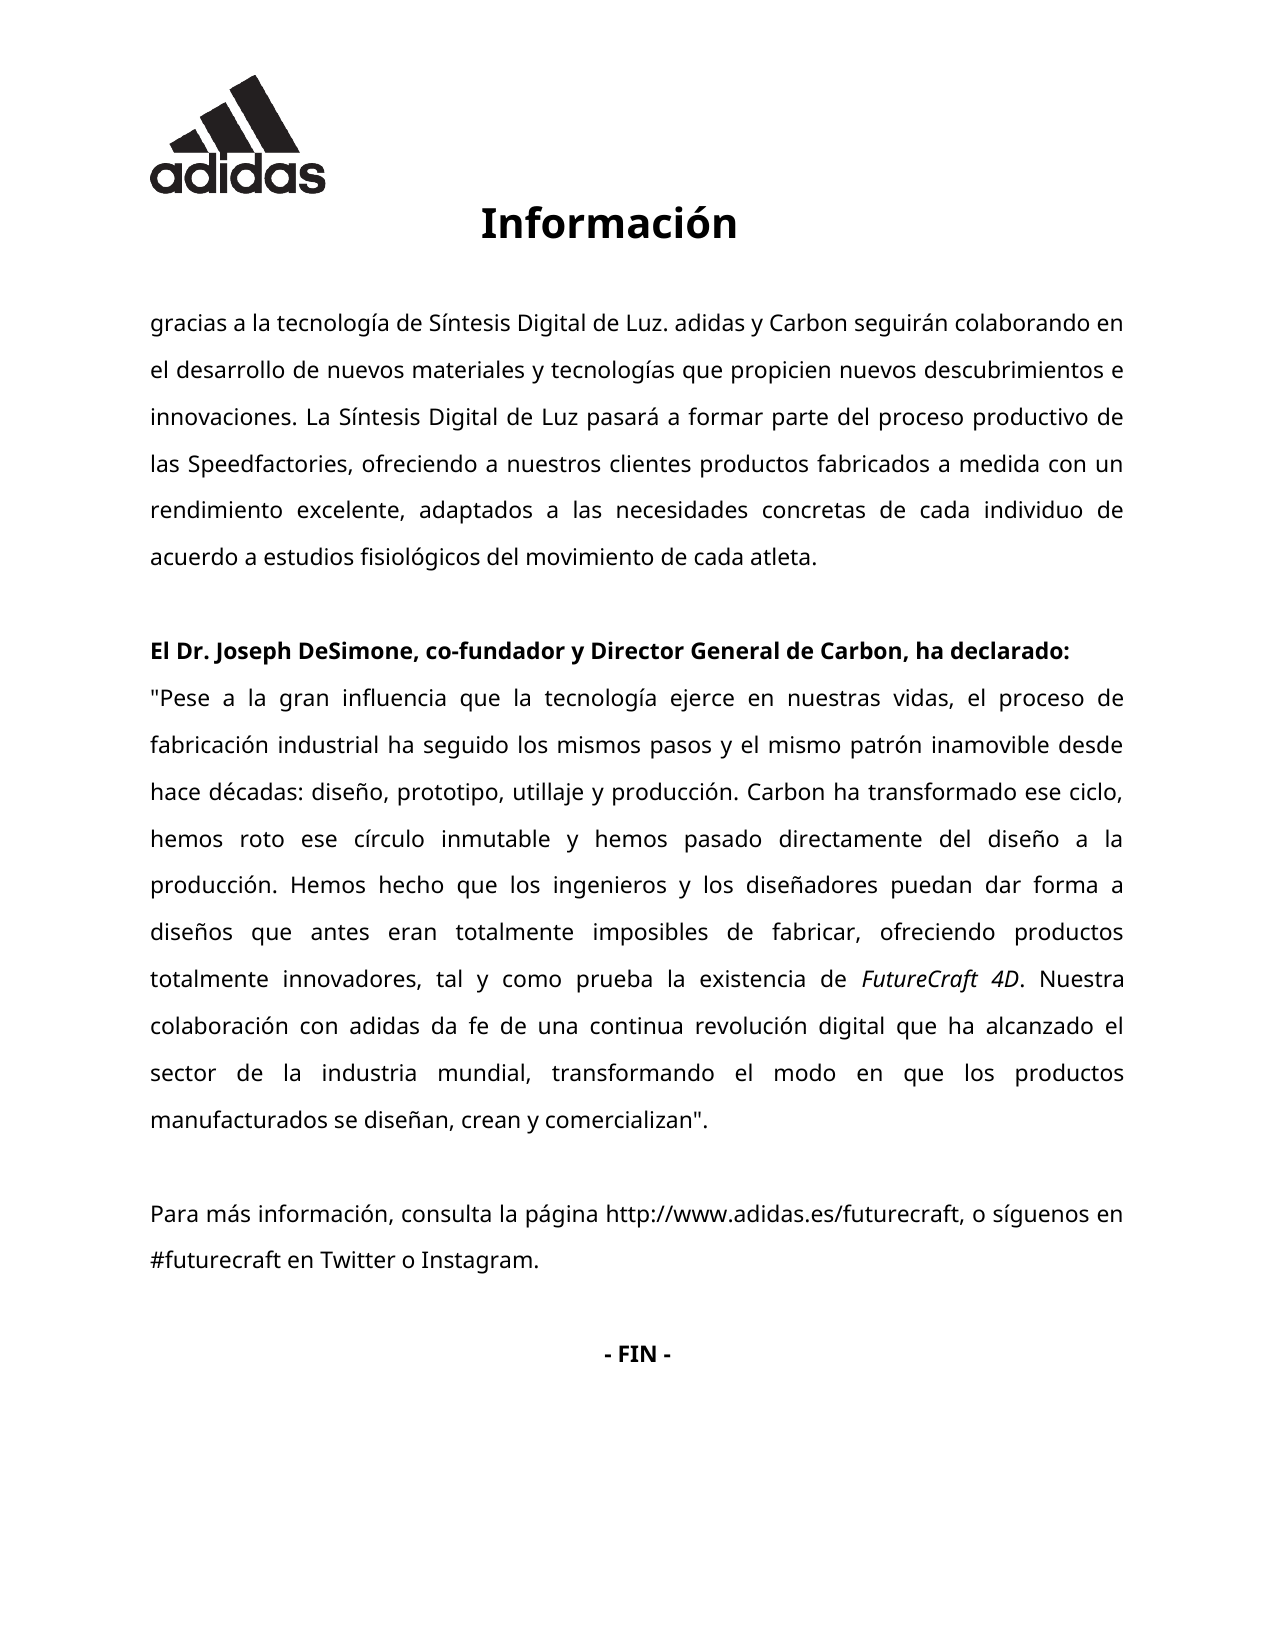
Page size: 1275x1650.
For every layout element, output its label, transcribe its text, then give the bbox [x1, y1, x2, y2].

text - FIN - [150, 1338, 1125, 1369]
text El Dr. Joseph DeSimone, co-fundador y Director General de Carbon, ha declarado: [150, 635, 1125, 666]
text "Pese a la gran influencia que la tecnología ejerce en nuestras vidas, el proceso de fabricación industrial ha seguido los mismos pasos y el mismo patrón inamovible desde hace décadas: diseño, prototipo, utillaje y producción. Carbon ha transformado ese ciclo, hemos roto ese círculo inmutable y hemos pasado directamente del diseño a la producción. Hemos hecho que los ingenieros y los diseñadores puedan dar forma a diseños que antes eran totalmente imposibles de fabricar, ofreciendo productos totalmente innovadores, tal y como prueba la existencia de FutureCraft 4D. Nuestra colaboración con adidas da fe de una continua revolución digital que ha alcanzado el sector de la industria mundial, transformando el modo en que los productos manufacturados se diseñan, crean y comercializan". [150, 682, 1125, 1135]
picture [150, 75, 326, 194]
text Para más información, consulta la página http://www.adidas.es/futurecraft, o síguenos en #futurecraft en Twitter o Instagram. [150, 1198, 1125, 1276]
